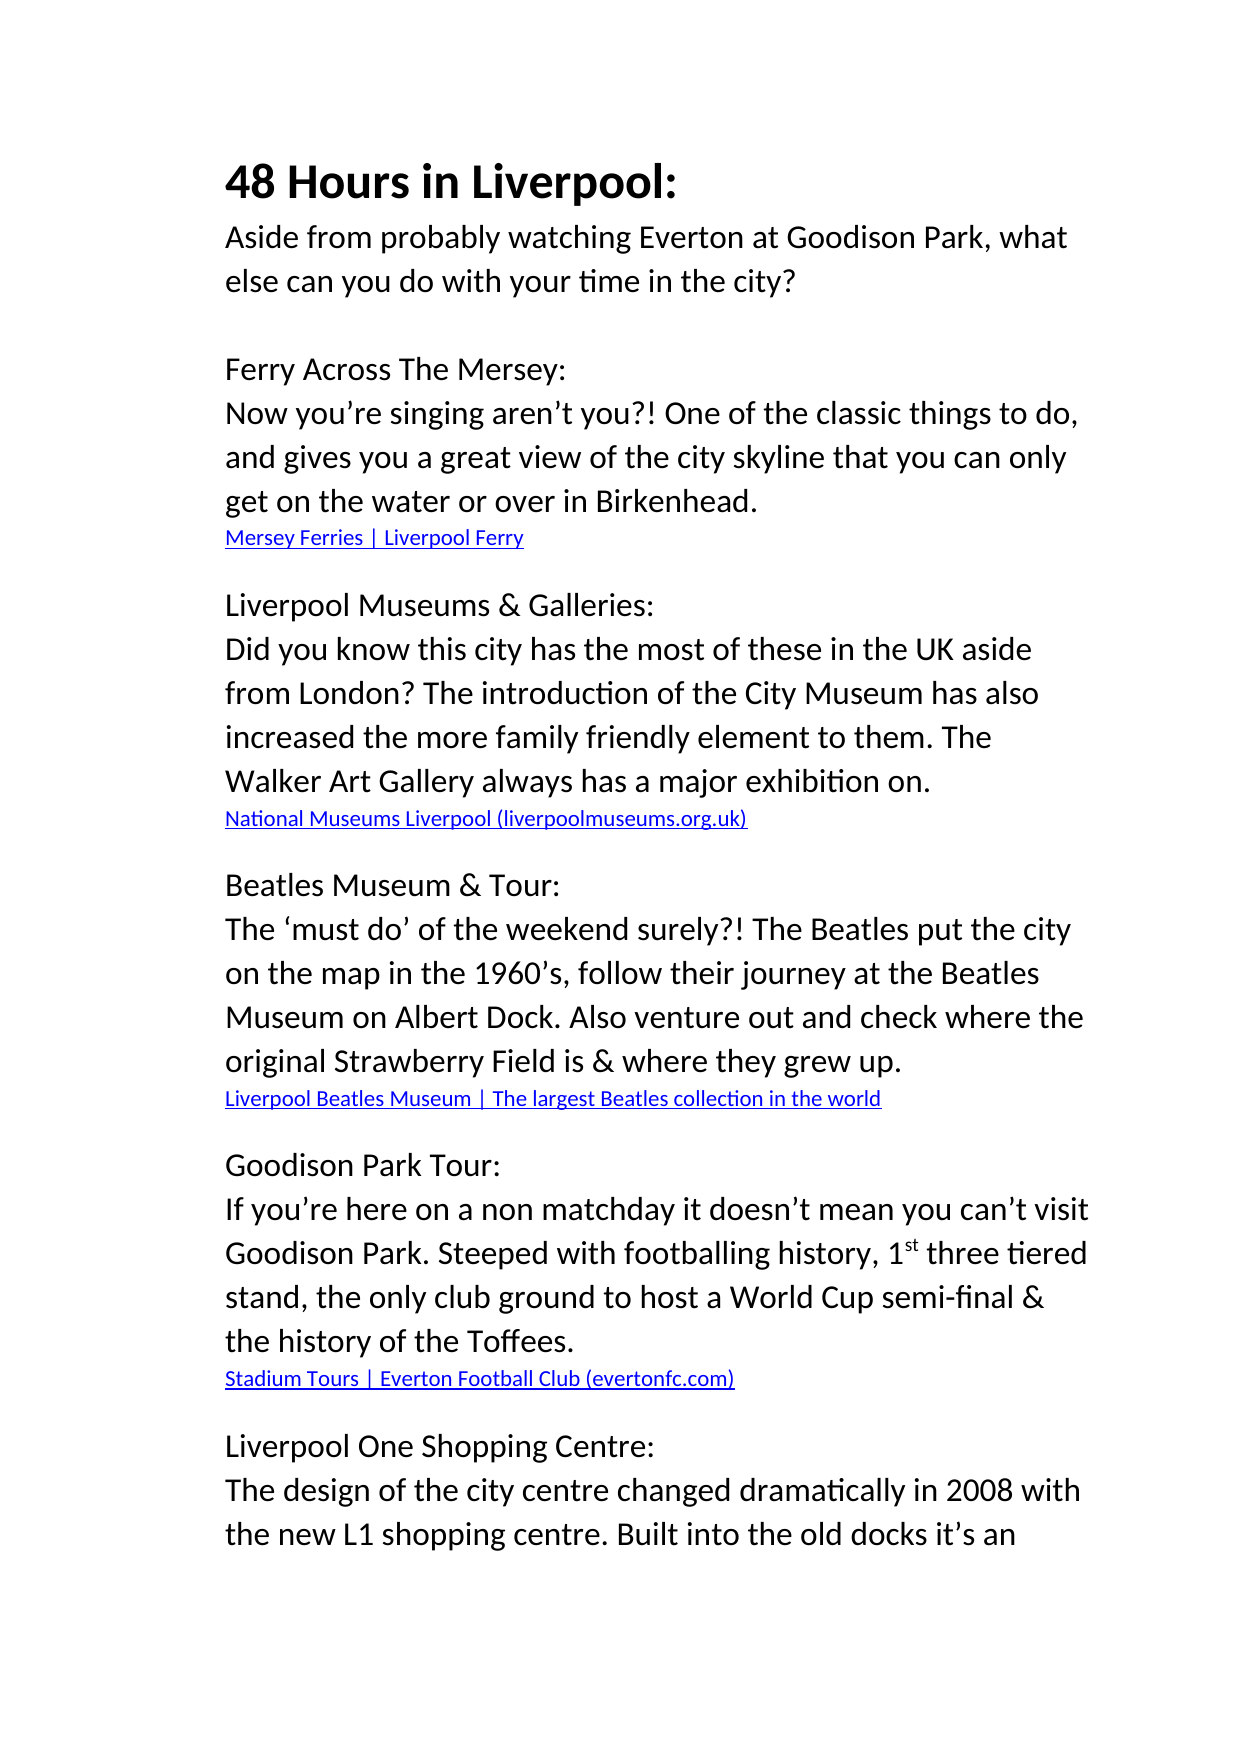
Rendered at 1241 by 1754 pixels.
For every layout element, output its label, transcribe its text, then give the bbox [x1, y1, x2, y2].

list Aside from probably watching Everton at Goodison Park, what else can you do with your time in the city? [225, 216, 1090, 301]
list Now you’re singing aren’t you?! One of the classic things to do, and gives you a great view of the city skyline that you can only get on the water or over in Birkenhead. [225, 392, 1090, 520]
list Mersey Ferries | Liverpool Ferry [225, 523, 1090, 552]
list Beatles Museum & Tour: [225, 864, 1090, 905]
list 48 Hours in Liverpool: [225, 150, 1090, 211]
list National Museums Liverpool (liverpoolmuseums.org.uk) [225, 804, 1090, 832]
list Did you know this city has the most of these in the UK aside from London? The introduction of the City Museum has also increased the more family friendly element to them. The Walker Art Gallery always has a major exhibition on. [225, 628, 1090, 801]
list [225, 1468, 1090, 1553]
list Ferry Across The Mersey: [225, 348, 1090, 388]
list Liverpool One Shopping Centre: [225, 1424, 1090, 1465]
list Liverpool Beatles Museum | The largest Beatles collection in the world [225, 1084, 1090, 1112]
list Stadium Tours | Everton Football Club (evertonfc.com) [225, 1364, 1090, 1392]
list The ‘must do’ of the weekend surely?! The Beatles put the city on the map in the 1960’s, follow their journey at the Beatles Museum on Albert Dock. Also venture out and check where the original Strawberry Field is & where they grew up. [225, 908, 1090, 1081]
list If you’re here on a non matchday it doesn’t mean you can’t visit Goodison Park. Steeped with footballing history, 1st three tiered stand, the only club ground to host a World Cup semi-final & the history of the Toffees. [225, 1188, 1090, 1361]
list Goodison Park Tour: [225, 1144, 1090, 1185]
list Liverpool Museums & Galleries: [225, 584, 1090, 625]
